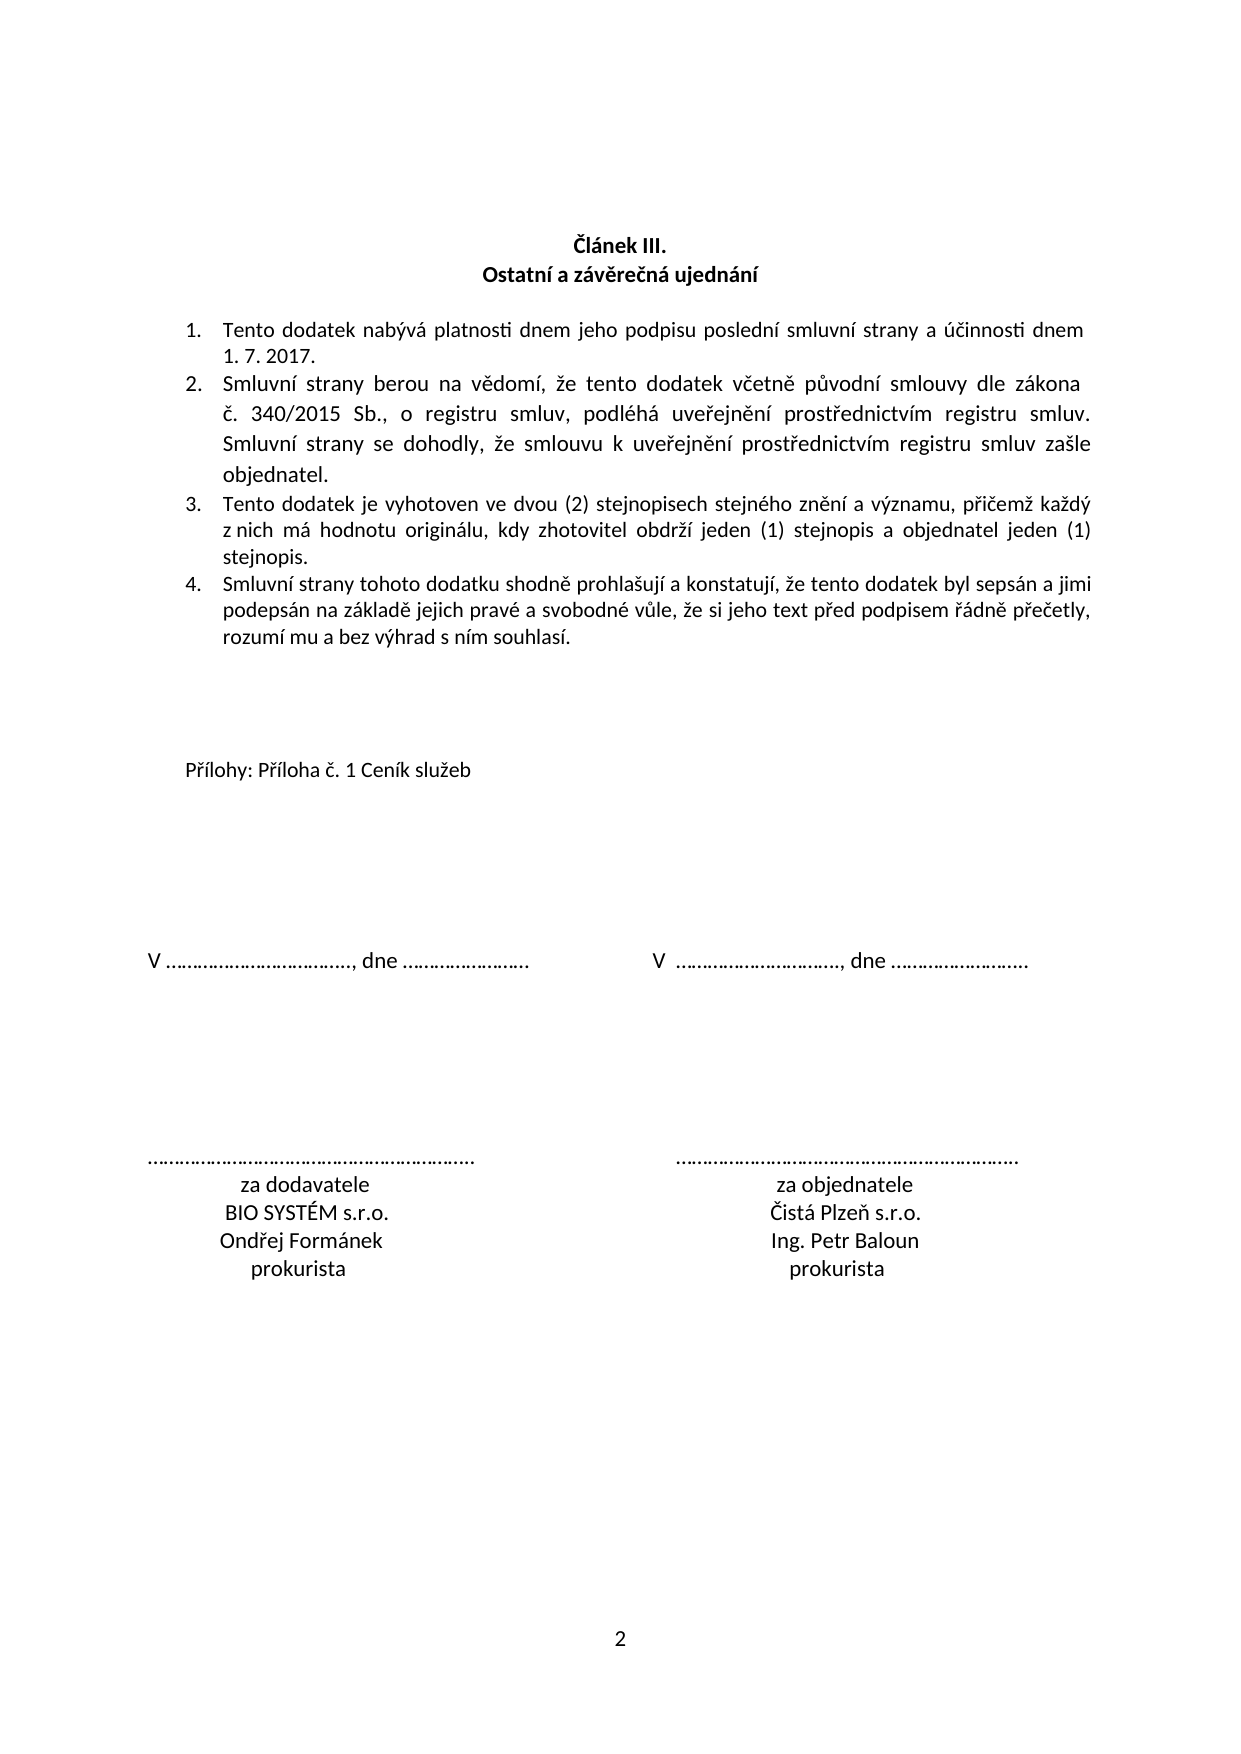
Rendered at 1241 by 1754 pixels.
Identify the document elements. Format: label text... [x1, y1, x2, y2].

text …………………………………………………….. ……………………………………………………….. [148, 1142, 1093, 1170]
text Přílohy: Příloha č. 1 Ceník služeb [185, 757, 1093, 783]
text za dodavatele za objednatele [148, 1170, 1093, 1198]
text prokurista prokurista [148, 1254, 1093, 1282]
text Článek III. [148, 232, 1093, 260]
list Smluvní strany tohoto dodatku shodně prohlašují a konstatují, že tento dodatek byl sepsán a jimi podepsán na základě jejich pravé a svobodné vůle, že si jeho text před podpisem řádně přečetly, rozumí mu a bez výhrad s ním souhlasí. [185, 570, 1093, 650]
text Ostatní a závěrečná ujednání [148, 260, 1093, 288]
text V …………………………….., dne …………………… V …………………………., dne …………………….. [148, 946, 1093, 974]
text BIO SYSTÉM s.r.o. Čistá Plzeň s.r.o. [148, 1198, 1093, 1226]
list Smluvní strany berou na vědomí, že tento dodatek včetně původní smlouvy dle zákona č. 340/2015 Sb., o registru smluv, podléhá uveřejnění prostřednictvím registru smluv. Smluvní strany se dohodly, že smlouvu k uveřejnění prostřednictvím registru smluv zašle objednatel. [185, 369, 1093, 488]
list Tento dodatek nabývá platnosti dnem jeho podpisu poslední smluvní strany a účinnosti dnem 1. 7. 2017. [185, 316, 1093, 369]
text Ondřej Formánek Ing. Petr Baloun [148, 1226, 1093, 1254]
list Tento dodatek je vyhotoven ve dvou (2) stejnopisech stejného znění a významu, přičemž každý z nich má hodnotu originálu, kdy zhotovitel obdrží jeden (1) stejnopis a objednatel jeden (1) stejnopis. [185, 490, 1093, 570]
